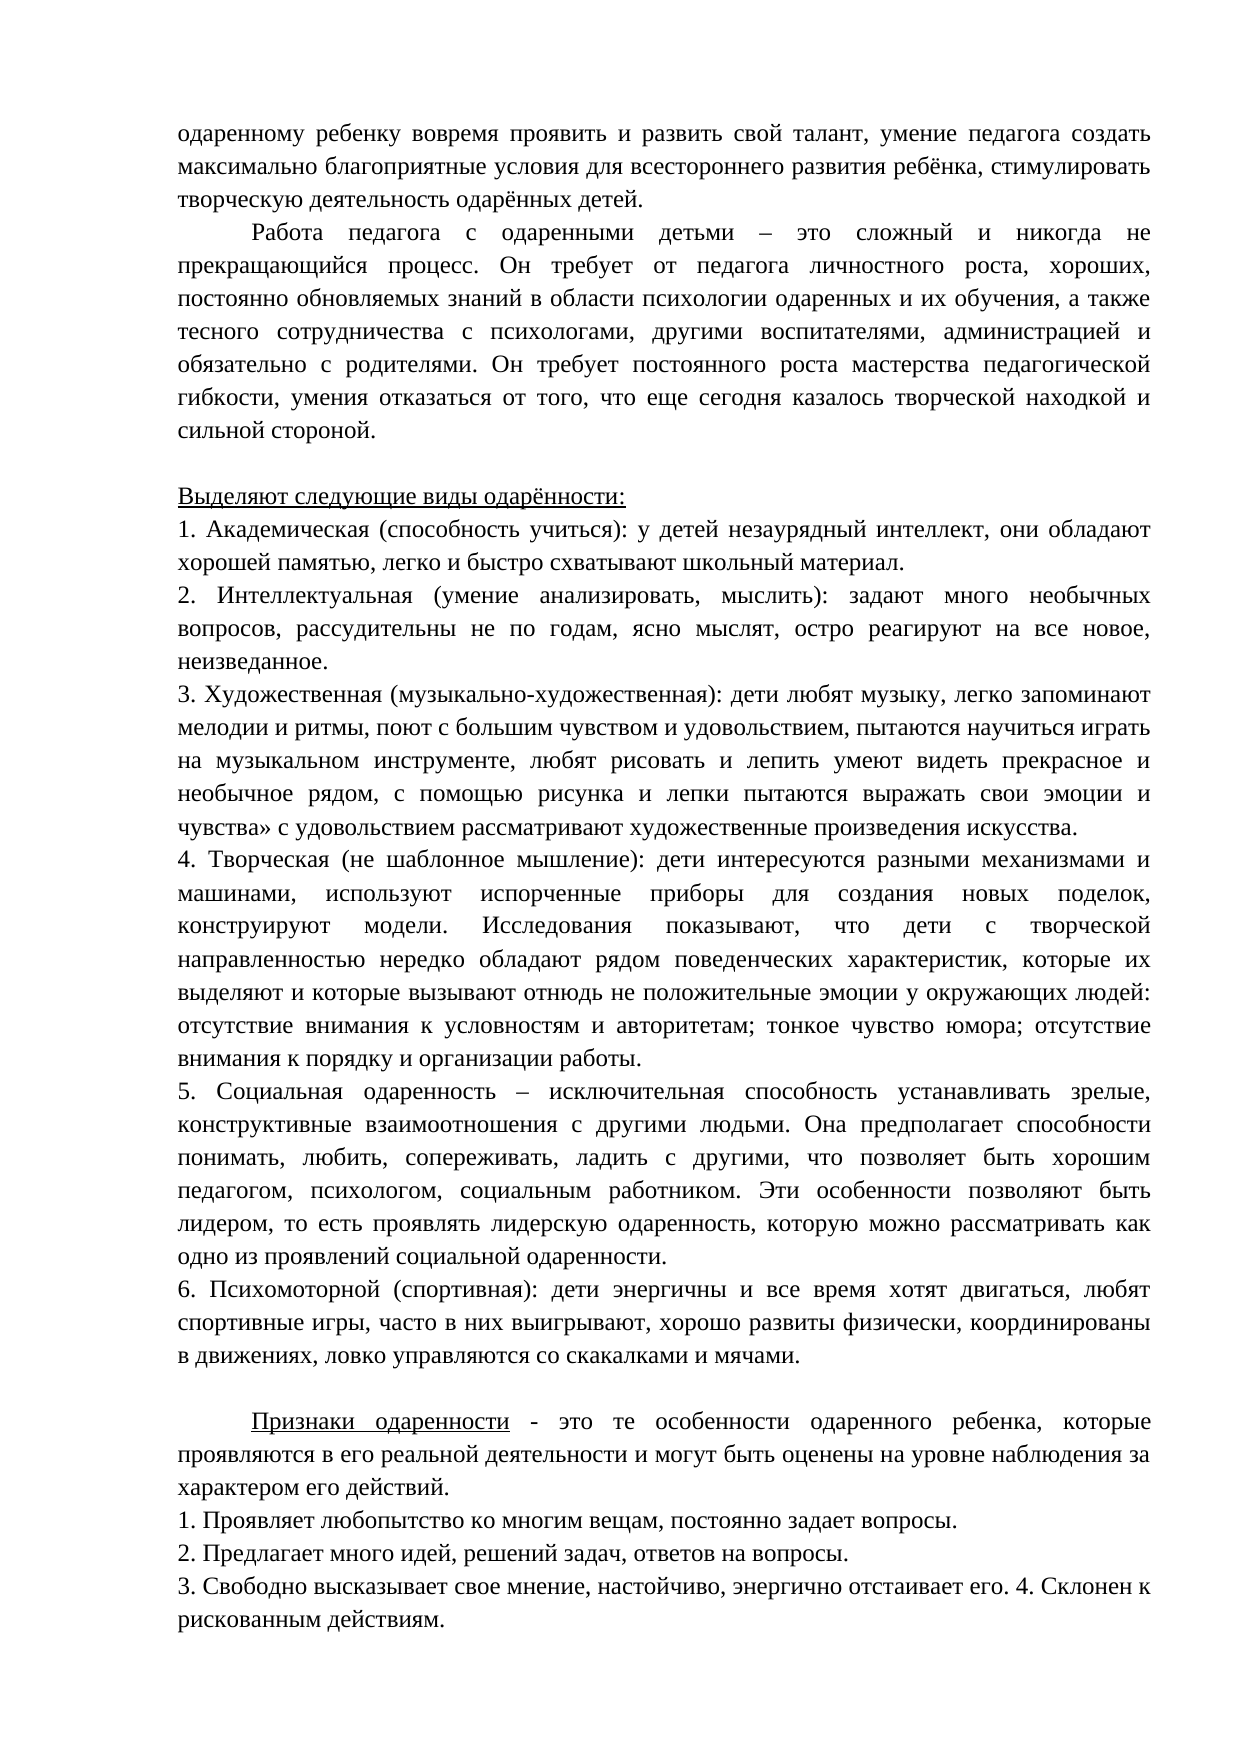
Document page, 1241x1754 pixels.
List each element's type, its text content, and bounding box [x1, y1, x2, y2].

text 2. Интеллектуальная (умение анализировать, мыслить): задают много необычных вопросов, рассудительны не по годам, ясно мыслят, остро реагируют на все новое, неизведанное. [177, 580, 1152, 675]
text 1. Проявляет любопытство ко многим вещам, постоянно задает вопросы. [177, 1505, 1152, 1534]
text 4. Творческая (не шаблонное мышление): дети интересуются разными механизмами и машинами, используют испорченные приборы для создания новых поделок, конструируют модели. Исследования показывают, что дети с творческой направленностью нередко обладают рядом поведенческих характеристик, которые их выделяют и которые вызывают отнюдь не положительные эмоции у окружающих людей: отсутствие внимания к условностям и авторитетам; тонкое чувство юмора; отсутствие внимания к порядку и организации работы. [177, 844, 1152, 1071]
text 3. Свободно высказывает свое мнение, настойчиво, энергично отстаивает его. 4. Склонен к рискованным действиям. [177, 1571, 1152, 1633]
text 3. Художественная (музыкально-художественная): дети любят музыку, легко запоминают мелодии и ритмы, поют с большим чувством и удовольствием, пытаются научиться играть на музыкальном инструменте, любят рисовать и лепить умеют видеть прекрасное и необычное рядом, с помощью рисунка и лепки пытаются выражать свои эмоции и чувства» с удовольствием рассматривают художественные произведения искусства. [177, 679, 1152, 840]
text Работа педагога с одаренными детьми – это сложный и никогда не прекращающийся процесс. Он требует от педагога личностного роста, хороших, постоянно обновляемых знаний в области психологии одаренных и их обучения, а также тесного сотрудничества с психологами, другими воспитателями, администрацией и обязательно с родителями. Он требует постоянного роста мастерства педагогической гибкости, умения отказаться от того, что еще сегодня казалось творческой находкой и сильной стороной. [177, 217, 1152, 444]
text 1. Академическая (способность учиться): у детей незаурядный интеллект, они обладают хорошей памятью, легко и быстро схватывают школьный материал. [177, 514, 1152, 576]
text 6. Психомоторной (спортивная): дети энергичны и все время хотят двигаться, любят спортивные игры, часто в них выигрывают, хорошо развиты физически, координированы в движениях, ловко управляются со скакалками и мячами. [177, 1274, 1152, 1369]
text 2. Предлагает много идей, решений задач, ответов на вопросы. [177, 1538, 1152, 1567]
text 5. Социальная одаренность – исключительная способность устанавливать зрелые, конструктивные взаимоотношения с другими людьми. Она предполагает способности понимать, любить, сопереживать, ладить с другими, что позволяет быть хорошим педагогом, психологом, социальным работником. Эти особенности позволяют быть лидером, то есть проявлять лидерскую одаренность, которую можно рассматривать как одно из проявлений социальной одаренности. [177, 1076, 1152, 1269]
text Признаки одаренности - это те особенности одаренного ребенка, которые проявляются в его реальной деятельности и могут быть оценены на уровне наблюдения за характером его действий. [177, 1406, 1152, 1501]
text Выделяют следующие виды одарённости: [177, 481, 1152, 510]
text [177, 118, 1152, 213]
